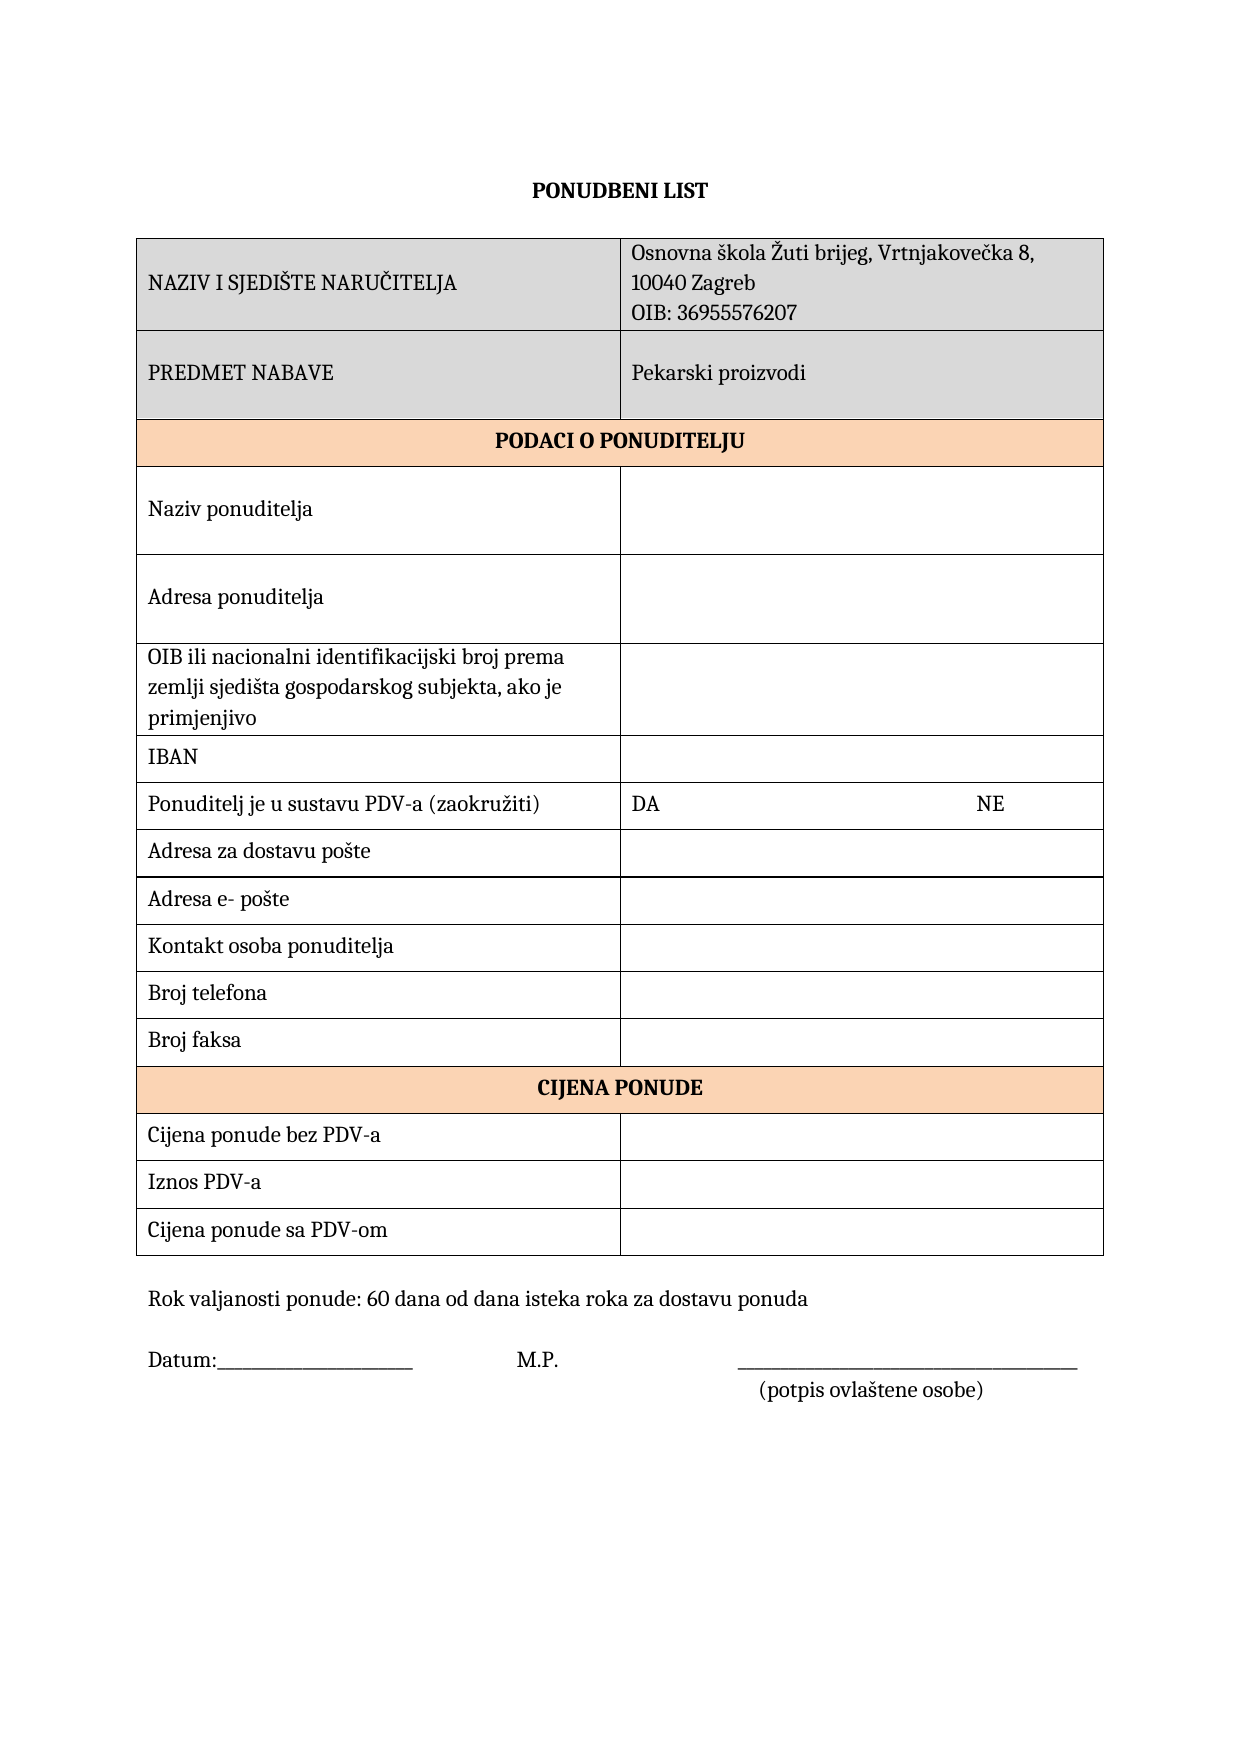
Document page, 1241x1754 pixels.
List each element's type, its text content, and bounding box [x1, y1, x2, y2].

table_cell Adresa za dostavu pošte [137, 830, 620, 876]
table_cell [621, 925, 1103, 971]
table_cell DA NE [621, 783, 1103, 829]
table_header NAZIV I SJEDIŠTE NARUČITELJA [137, 239, 620, 330]
table_cell [621, 555, 1103, 643]
table_cell Cijena ponude sa PDV-om [137, 1209, 620, 1255]
text Rok valjanosti ponude: 60 dana od dana isteka roka za dostavu ponuda [148, 1286, 1093, 1312]
table_cell Broj telefona [137, 972, 620, 1018]
table_cell Naziv ponuditelja [137, 467, 620, 554]
table_cell [621, 736, 1103, 782]
table_cell [621, 1019, 1103, 1066]
table_cell Adresa ponuditelja [137, 555, 620, 643]
table_cell [621, 830, 1103, 876]
table_cell PREDMET NABAVE [137, 331, 620, 418]
table_header Osnovna škola Žuti brijeg, Vrtnjakovečka 8, 10040 Zagreb OIB: 36955576207 [621, 239, 1103, 330]
text PONUDBENI LIST [148, 178, 1093, 204]
table_cell Adresa e- pošte [137, 878, 620, 924]
text Datum:_______________________ M.P. ________________________________________ [148, 1346, 1093, 1373]
table_cell PODACI O PONUDITELJU [137, 420, 1103, 466]
table_cell [621, 972, 1103, 1018]
table_cell Ponuditelj je u sustavu PDV-a (zaokružiti) [137, 783, 620, 829]
table_cell IBAN [137, 736, 620, 782]
text (potpis ovlaštene osobe) [148, 1377, 1093, 1403]
table_cell [621, 1209, 1103, 1255]
table_cell Broj faksa [137, 1019, 620, 1066]
table_cell CIJENA PONUDE [137, 1067, 1103, 1113]
table_cell Kontakt osoba ponuditelja [137, 925, 620, 971]
table_cell Cijena ponude bez PDV-a [137, 1114, 620, 1160]
table_cell [621, 878, 1103, 924]
table_cell Iznos PDV-a [137, 1161, 620, 1207]
table_cell Pekarski proizvodi [621, 331, 1103, 418]
table_cell [621, 1114, 1103, 1160]
table_cell [621, 467, 1103, 554]
table_cell [621, 644, 1103, 734]
table_cell OIB ili nacionalni identifikacijski broj prema zemlji sjedišta gospodarskog subjekta, ako je primjenjivo [137, 644, 620, 734]
table_cell [621, 1161, 1103, 1207]
